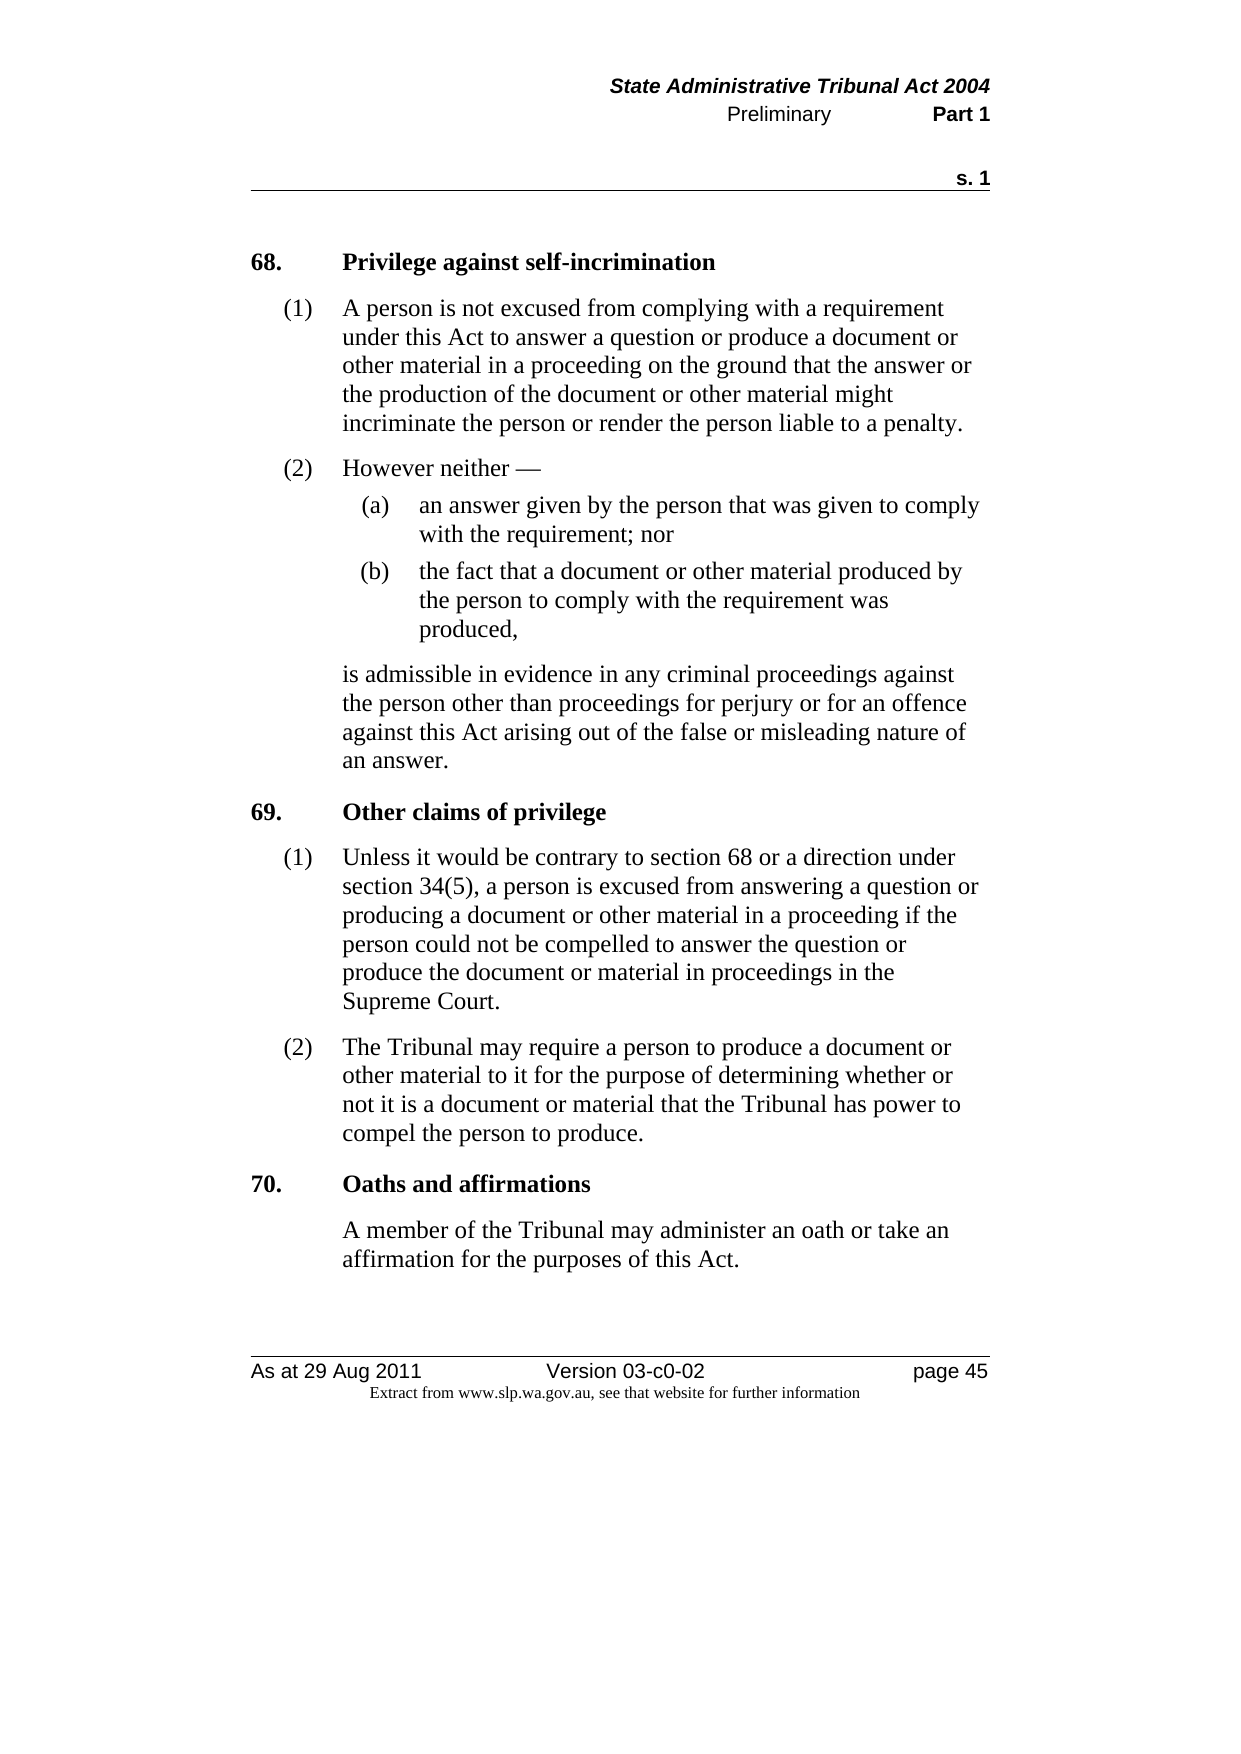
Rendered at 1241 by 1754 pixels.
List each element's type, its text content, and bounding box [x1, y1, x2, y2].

subtitle 68. Privilege against self-incrimination [251, 247, 990, 276]
text (1) Unless it would be contrary to section 68 or a direction under section 34(5), a person is excused from answering a question or producing a document or other material in a proceeding if the person could not be compelled to answer the question or produce the document or material in proceedings in the Supreme Court. [251, 842, 990, 1015]
text A member of the Tribunal may administer an oath or take an affirmation for the purposes of this Act. [251, 1215, 990, 1272]
subtitle 70. Oaths and affirmations [251, 1169, 990, 1198]
text (b) the fact that a document or other material produced by the person to comply with the requirement was produced, [251, 556, 990, 642]
text (2) However neither — [251, 453, 990, 482]
text (2) The Tribunal may require a person to produce a document or other material to it for the purpose of determining whether or not it is a document or material that the Tribunal has power to compel the person to produce. [251, 1032, 990, 1147]
text (a) an answer given by the person that was given to comply with the requirement; nor [251, 490, 990, 548]
subtitle 69. Other claims of privilege [251, 797, 990, 826]
text (1) A person is not excused from complying with a requirement under this Act to answer a question or produce a document or other material in a proceeding on the ground that the answer or the production of the document or other material might incriminate the person or render the person liable to a penalty. [251, 293, 990, 437]
text is admissible in evidence in any criminal proceedings against the person other than proceedings for perjury or for an offence against this Act arising out of the false or misleading nature of an answer. [251, 659, 990, 774]
